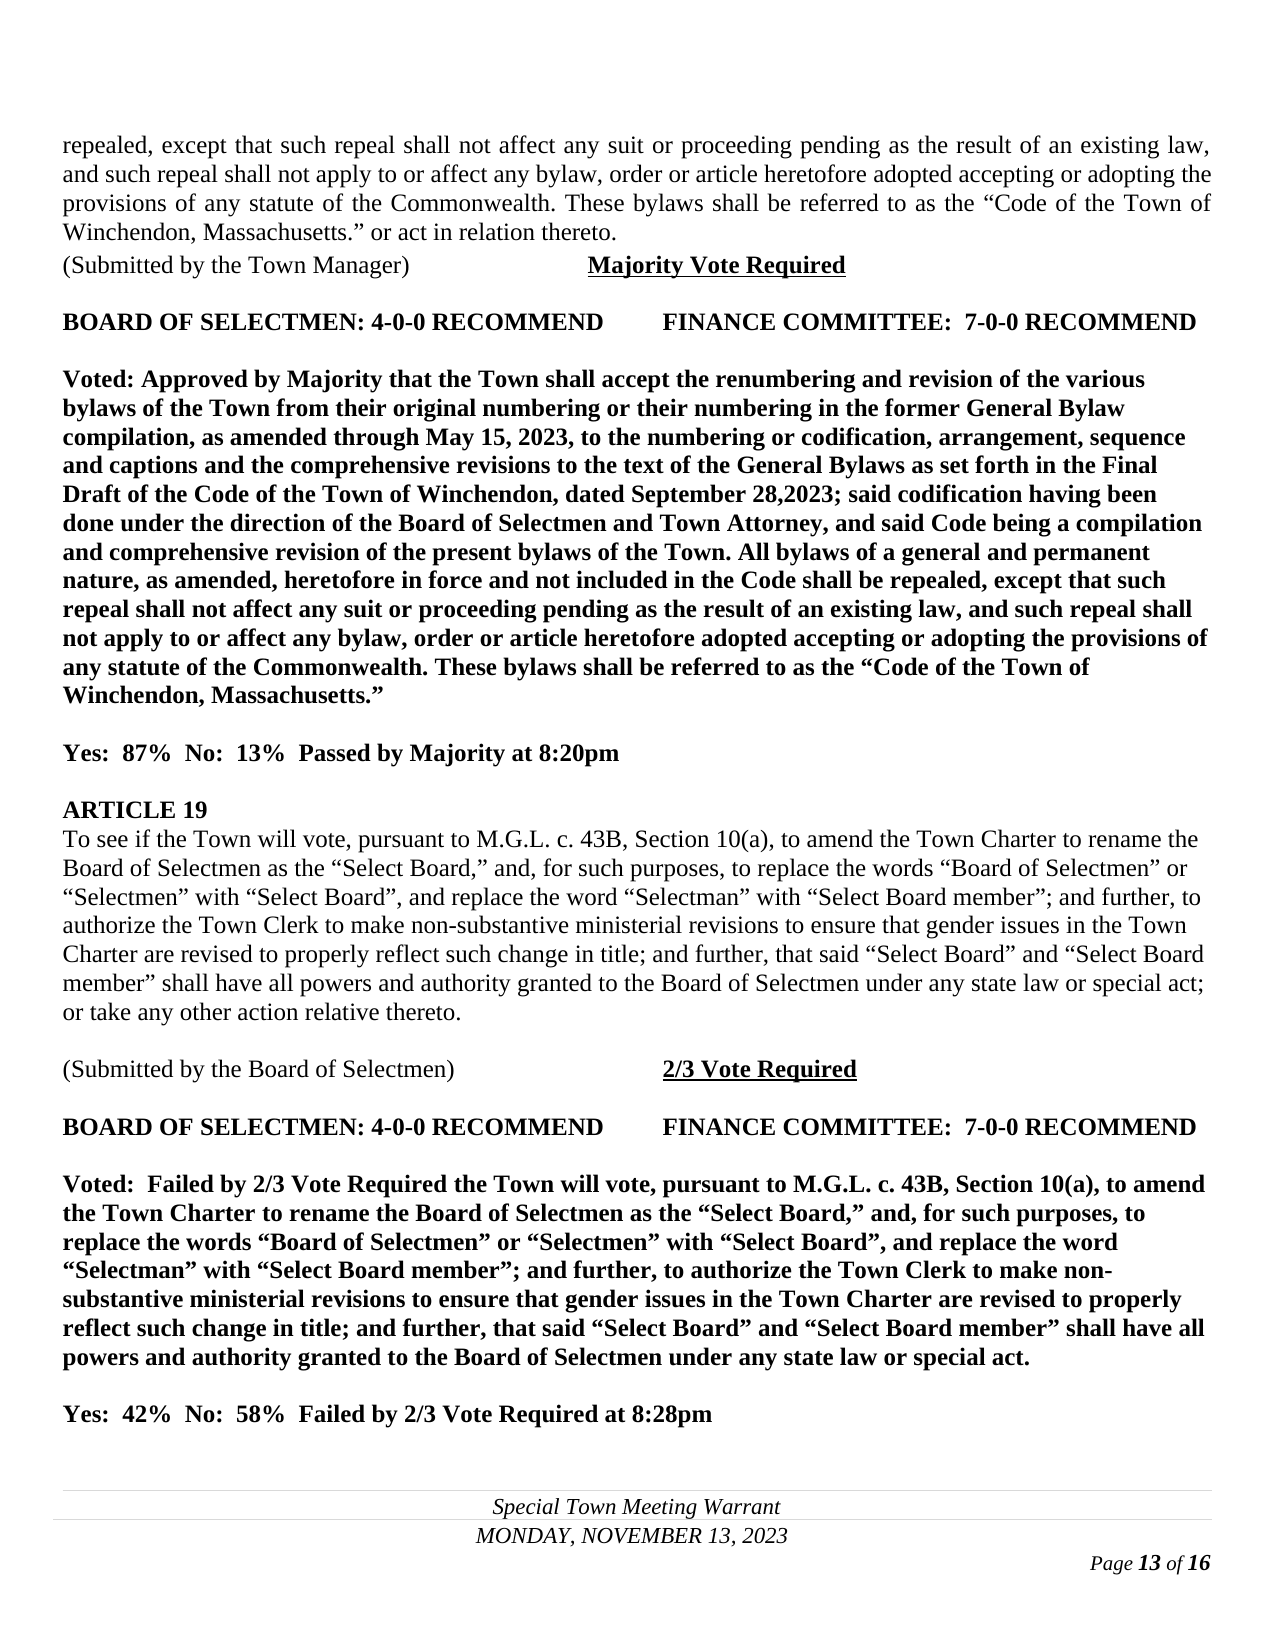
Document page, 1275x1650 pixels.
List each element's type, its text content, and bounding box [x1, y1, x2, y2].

text Voted: Approved by Majority that the Town shall accept the renumbering and revision of the various bylaws of the Town from their original numbering or their numbering in the former General Bylaw compilation, as amended through May 15, 2023, to the numbering or codification, arrangement, sequence and captions and the comprehensive revisions to the text of the General Bylaws as set forth in the Final Draft of the Code of the Town of Winchendon, dated September 28,2023; said codification having been done under the direction of the Board of Selectmen and Town Attorney, and said Code being a compilation and comprehensive revision of the present bylaws of the Town. All bylaws of a general and permanent nature, as amended, heretofore in force and not included in the Code shall be repealed, except that such repeal shall not affect any suit or proceeding pending as the result of an existing law, and such repeal shall not apply to or affect any bylaw, order or article heretofore adopted accepting or adopting the provisions of any statute of the Commonwealth. These bylaws shall be referred to as the “Code of the Town of Winchendon, Massachusetts.” [62, 364, 1212, 709]
text Yes: 87% No: 13% Passed by Majority at 8:20pm [62, 738, 1212, 767]
text To see if the Town will vote, pursuant to M.G.L. c. 43B, Section 10(a), to amend the Town Charter to rename the Board of Selectmen as the “Select Board,” and, for such purposes, to replace the words “Board of Selectmen” or “Selectmen” with “Select Board”, and replace the word “Selectman” with “Select Board member”; and further, to authorize the Town Clerk to make non-substantive ministerial revisions to ensure that gender issues in the Town Charter are revised to properly reflect such change in title; and further, that said “Select Board” and “Select Board member” shall have all powers and authority granted to the Board of Selectmen under any state law or special act; or take any other action relative thereto. [62, 824, 1212, 1026]
text (Submitted by the Board of Selectmen) 2/3 Vote Required [62, 1054, 1212, 1083]
text BOARD OF SELECTMEN: 4-0-0 RECOMMEND FINANCE COMMITTEE: 7-0-0 RECOMMEND [62, 1112, 1212, 1141]
text BOARD OF SELECTMEN: 4-0-0 RECOMMEND FINANCE COMMITTEE: 7-0-0 RECOMMEND [62, 307, 1212, 336]
text (Submitted by the Town Manager) Majority Vote Required [62, 252, 1212, 279]
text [62, 131, 1212, 246]
text Voted: Failed by 2/3 Vote Required the Town will vote, pursuant to M.G.L. c. 43B, Section 10(a), to amend the Town Charter to rename the Board of Selectmen as the “Select Board,” and, for such purposes, to replace the words “Board of Selectmen” or “Selectmen” with “Select Board”, and replace the word “Selectman” with “Select Board member”; and further, to authorize the Town Clerk to make non-substantive ministerial revisions to ensure that gender issues in the Town Charter are revised to properly reflect such change in title; and further, that said “Select Board” and “Select Board member” shall have all powers and authority granted to the Board of Selectmen under any state law or special act. [62, 1169, 1212, 1371]
text ARTICLE 19 [62, 796, 1212, 824]
text Yes: 42% No: 58% Failed by 2/3 Vote Required at 8:28pm [62, 1399, 1212, 1428]
